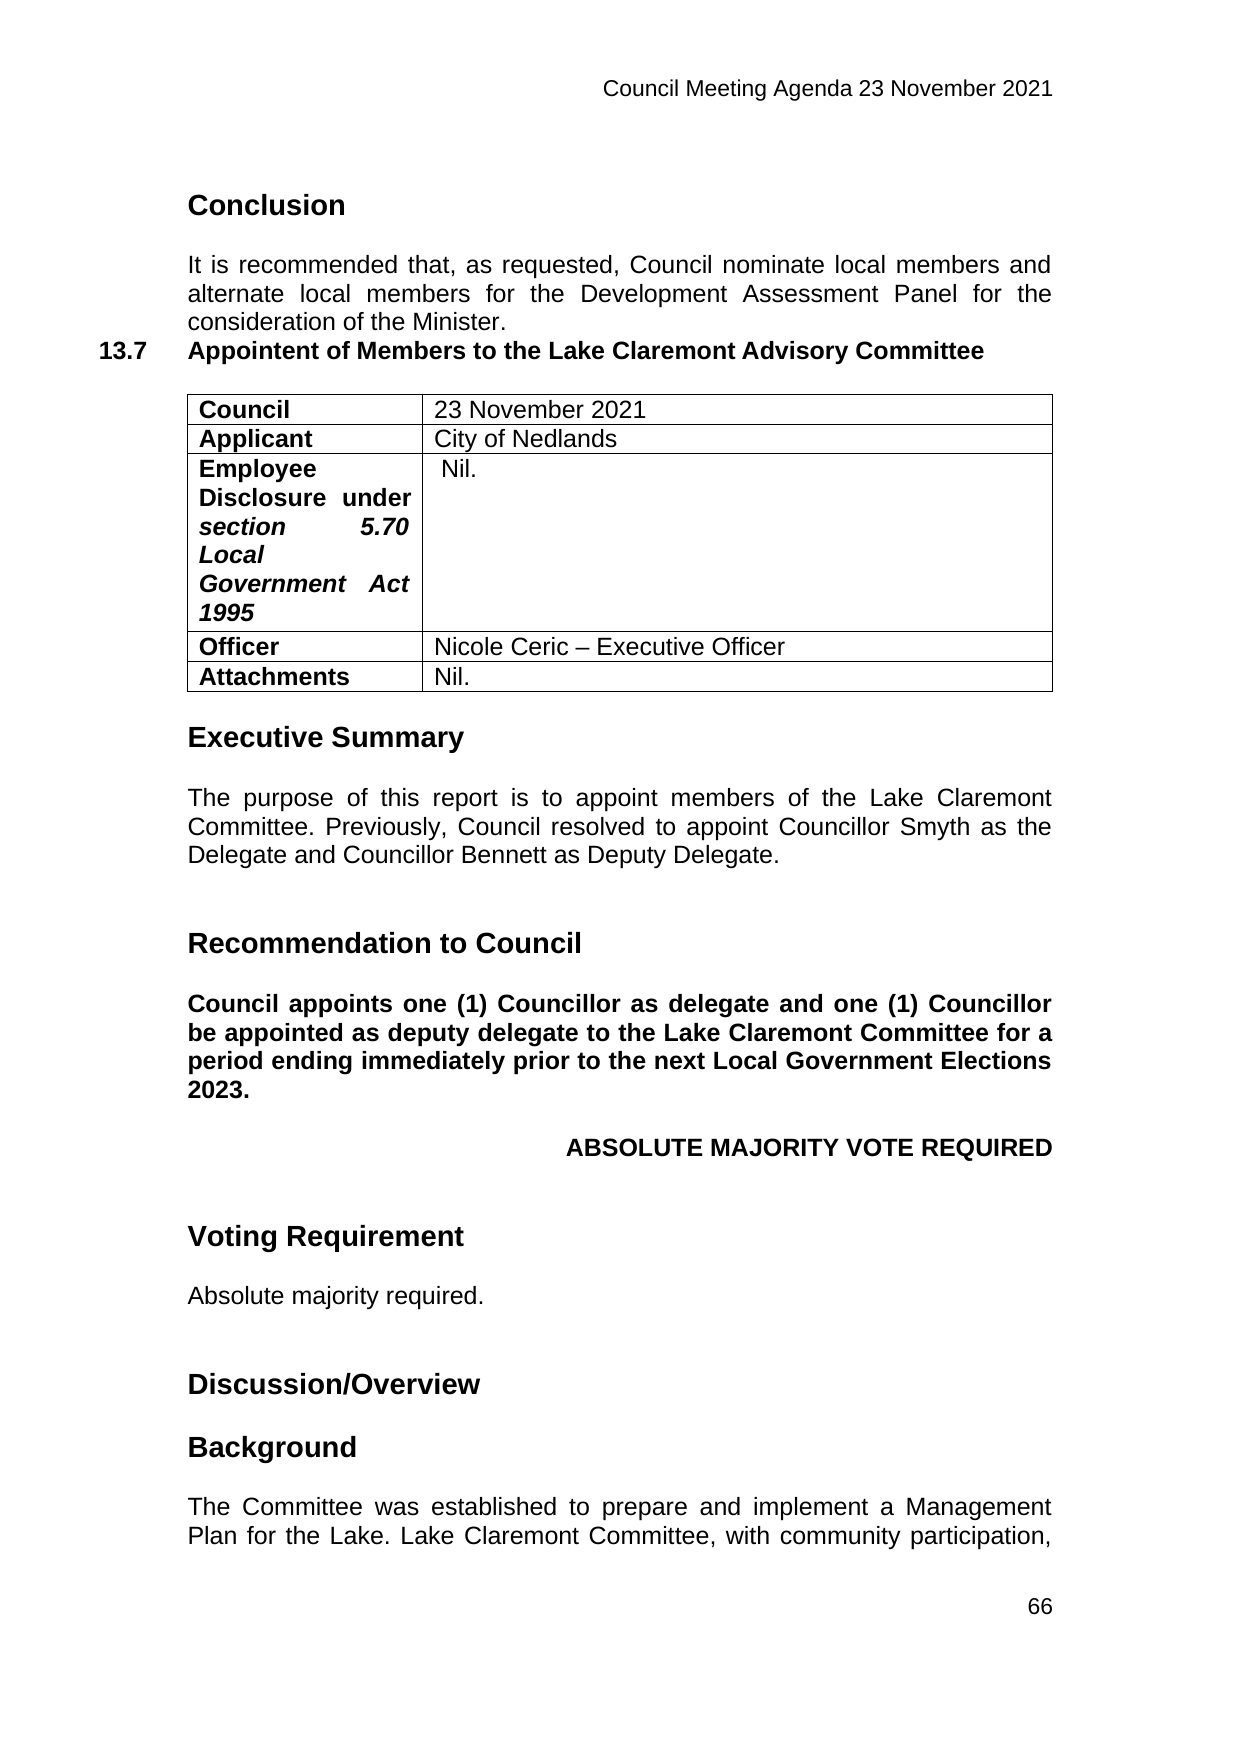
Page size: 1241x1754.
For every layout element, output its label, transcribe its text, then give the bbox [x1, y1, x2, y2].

table_cell Applicant [188, 425, 422, 453]
text It is recommended that, as requested, Council nominate local members and alternate local members for the Development Assessment Panel for the consideration of the Minister. [187, 250, 1053, 336]
table_cell Employee Disclosure under section 5.70 Local Government Act 1995 [188, 454, 422, 631]
table_cell Officer [188, 632, 422, 661]
table_cell Nil. [423, 454, 1052, 631]
table_cell Nil. [423, 662, 1052, 691]
text ABSOLUTE MAJORITY VOTE REQUIRED [262, 1132, 1053, 1161]
table_header Council [188, 395, 422, 423]
table_cell Nicole Ceric – Executive Officer [423, 632, 1052, 661]
text Absolute majority required. [187, 1281, 1053, 1310]
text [187, 1492, 1053, 1549]
table_header 23 November 2021 [423, 395, 1052, 423]
text Executive Summary [187, 720, 1053, 754]
text Voting Requirement [187, 1219, 1053, 1252]
table_cell City of Nedlands [423, 425, 1052, 453]
subtitle Appointent of Members to the Lake Claremont Advisory Committee [98, 336, 1053, 365]
table_cell Attachments [188, 662, 422, 691]
text Conclusion [187, 188, 1053, 221]
text The purpose of this report is to appoint members of the Lake Claremont Committee. Previously, Council resolved to appoint Councillor Smyth as the Delegate and Councillor Bennett as Deputy Delegate. [187, 783, 1053, 869]
text Recommendation to Council [187, 926, 1053, 960]
text Discussion/Overview [187, 1367, 1053, 1401]
text Background [187, 1429, 1053, 1463]
text Council appoints one (1) Councillor as delegate and one (1) Councillor be appointed as deputy delegate to the Lake Claremont Committee for a period ending immediately prior to the next Local Government Elections 2023. [187, 989, 1053, 1104]
